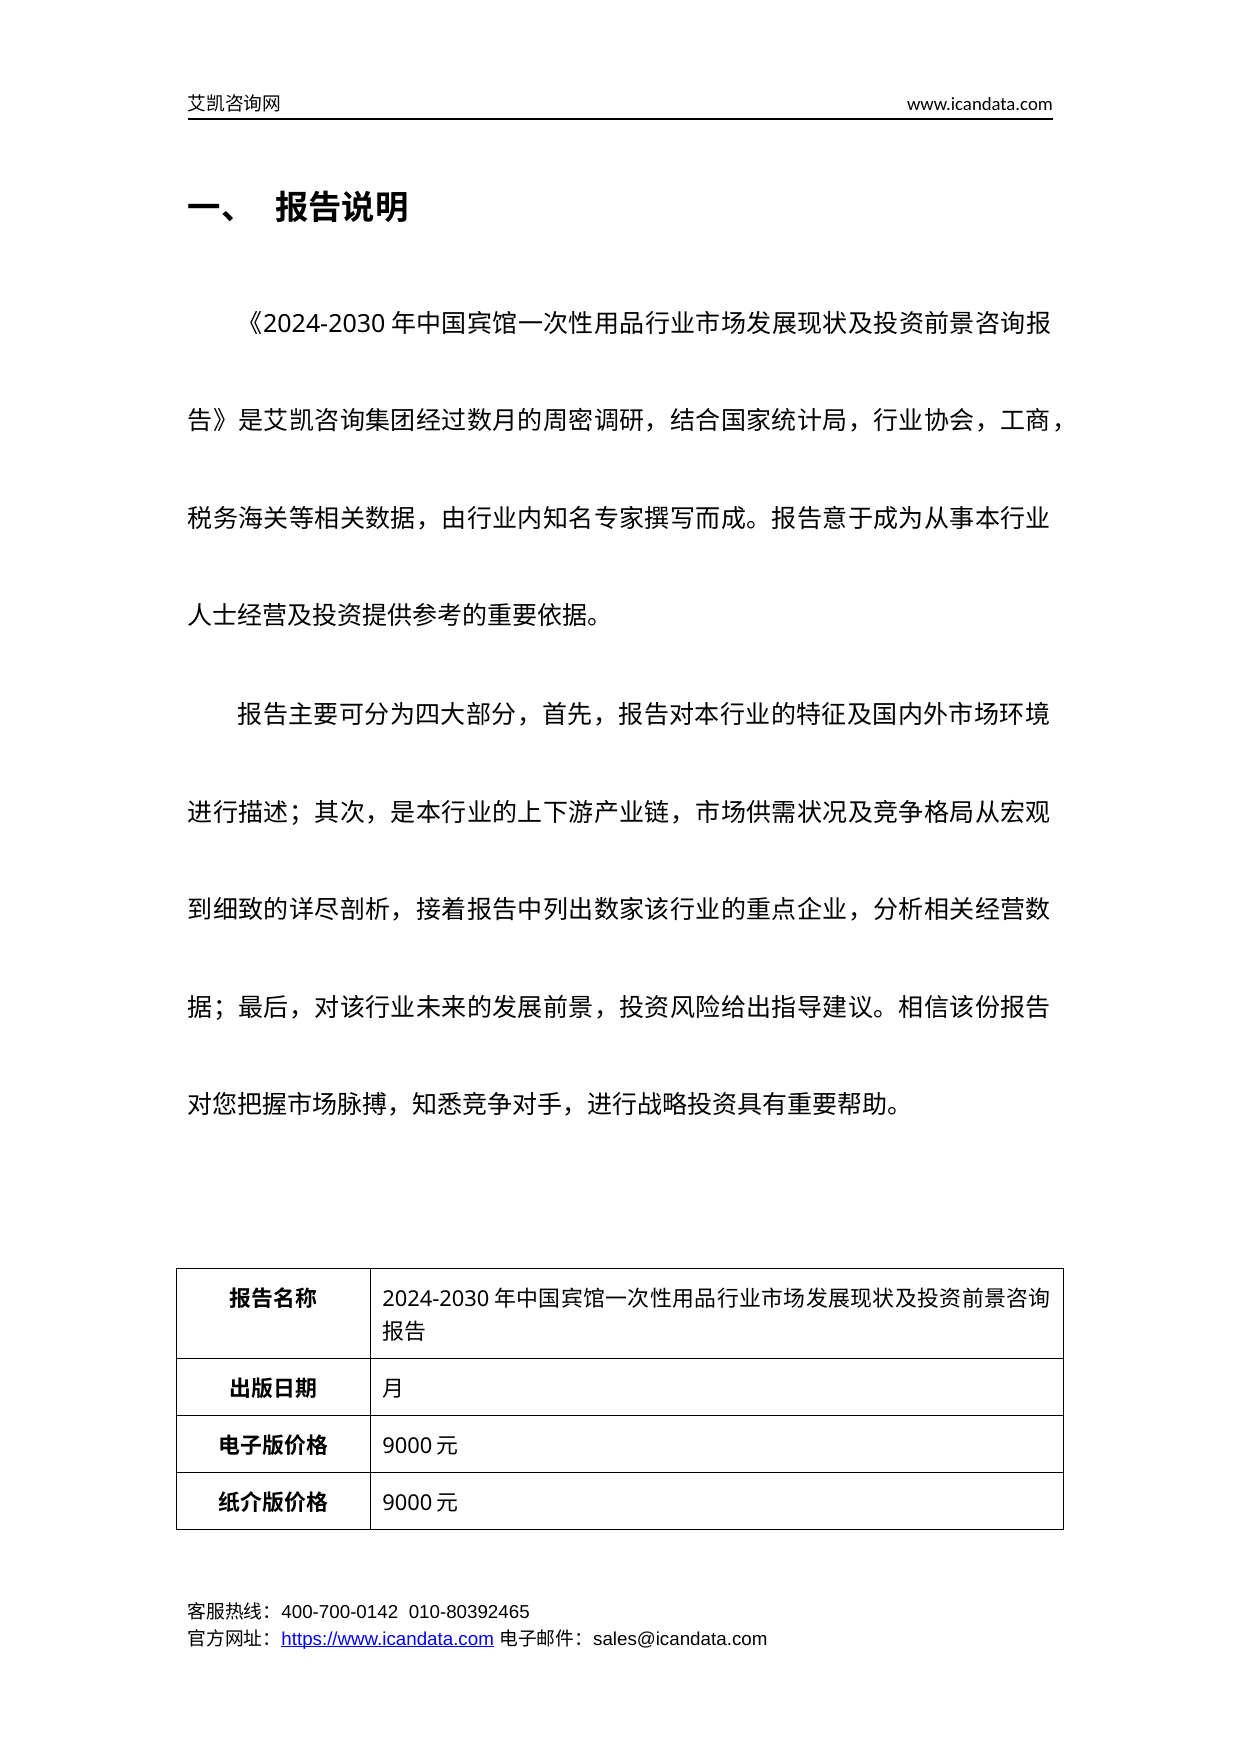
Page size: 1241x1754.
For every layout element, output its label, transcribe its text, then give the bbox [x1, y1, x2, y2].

table_header 报告名称 [177, 1269, 370, 1358]
table_cell 9000元 [371, 1416, 1063, 1472]
table_cell 9000元 [371, 1473, 1063, 1529]
text 《2024-2030年中国宾馆一次性用品行业市场发展现状及投资前景咨询报告》是艾凯咨询集团经过数月的周密调研，结合国家统计局，行业协会，工商，税务海关等相关数据，由行业内知名专家撰写而成。报告意于成为从事本行业人士经营及投资提供参考的重要依据。 [187, 289, 1053, 646]
subtitle 报告说明 [187, 172, 1053, 237]
table_cell 纸介版价格 [177, 1473, 370, 1529]
text 报告主要可分为四大部分，首先，报告对本行业的特征及国内外市场环境进行描述；其次，是本行业的上下游产业链，市场供需状况及竞争格局从宏观到细致的详尽剖析，接着报告中列出数家该行业的重点企业，分析相关经营数据；最后，对该行业未来的发展前景，投资风险给出指导建议。相信该份报告对您把握市场脉搏，知悉竞争对手，进行战略投资具有重要帮助。 [187, 681, 1053, 1136]
table_header 2024-2030年中国宾馆一次性用品行业市场发展现状及投资前景咨询报告 [371, 1269, 1063, 1358]
table_cell 电子版价格 [177, 1416, 370, 1472]
table_cell 月 [371, 1359, 1063, 1415]
table_cell 出版日期 [177, 1359, 370, 1415]
